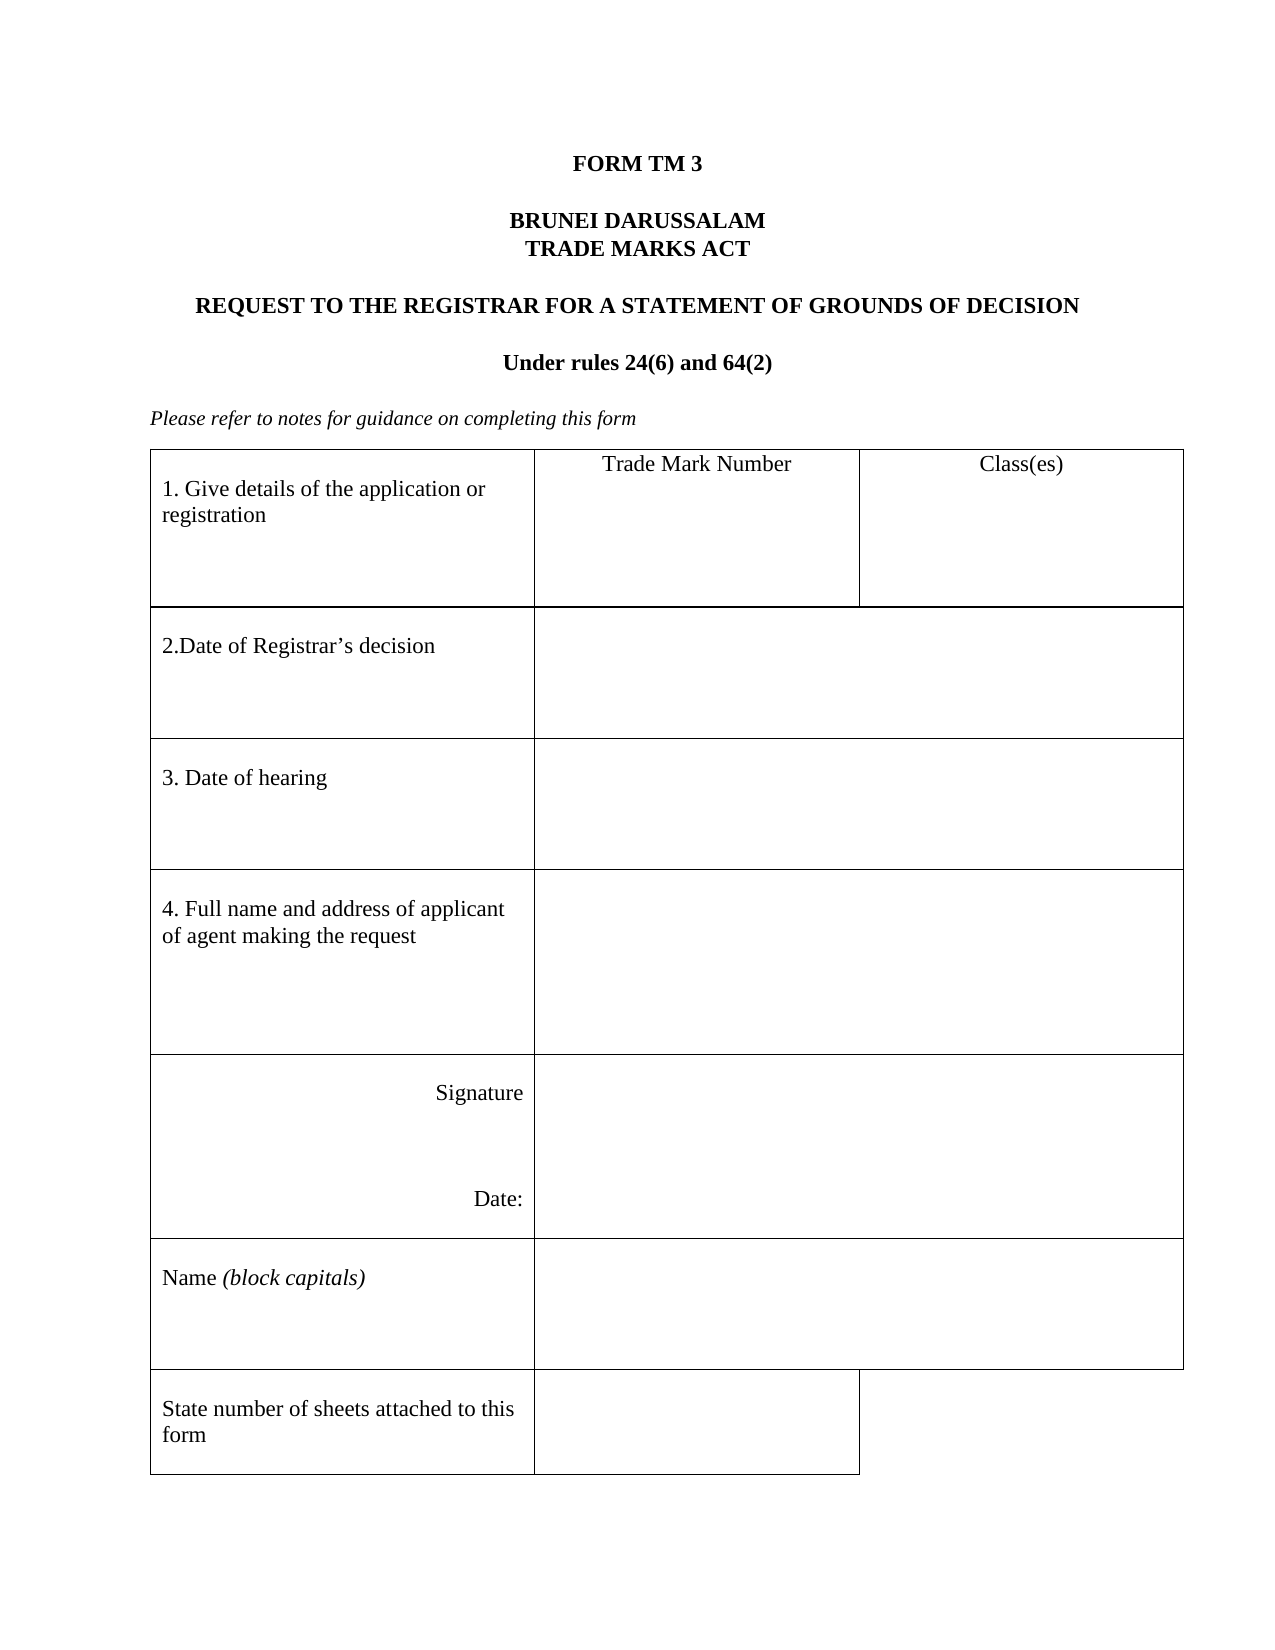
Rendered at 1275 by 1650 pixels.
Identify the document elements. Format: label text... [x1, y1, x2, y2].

table_cell [535, 1239, 1183, 1369]
table_cell State number of sheets attached to this form [151, 1370, 534, 1474]
table_cell [535, 608, 1183, 738]
text TRADE MARKS ACT [150, 235, 1125, 262]
table_cell [535, 870, 1183, 1053]
table_cell Signature Date: [151, 1055, 534, 1238]
table_cell Name (block capitals) [151, 1239, 534, 1369]
text REQUEST TO THE REGISTRAR FOR A STATEMENT OF GROUNDS OF DECISION [150, 292, 1125, 318]
text FORM TM 3 [150, 150, 1125, 176]
text Please refer to notes for guidance on completing this form [150, 406, 1125, 430]
table_cell 3. Date of hearing [151, 739, 534, 869]
table_cell 2.Date of Registrar’s decision [151, 608, 534, 738]
table_cell [535, 1055, 1183, 1238]
table_cell [535, 1370, 859, 1474]
text Under rules 24(6) and 64(2) [150, 349, 1125, 375]
table_cell 4. Full name and address of applicant of agent making the request [151, 870, 534, 1053]
table_header Trade Mark Number [535, 450, 859, 606]
table_header Class(es) [860, 450, 1183, 606]
table_header 1. Give details of the application or registration [151, 450, 534, 606]
text BRUNEI DARUSSALAM [150, 207, 1125, 233]
table_cell [535, 739, 1183, 869]
